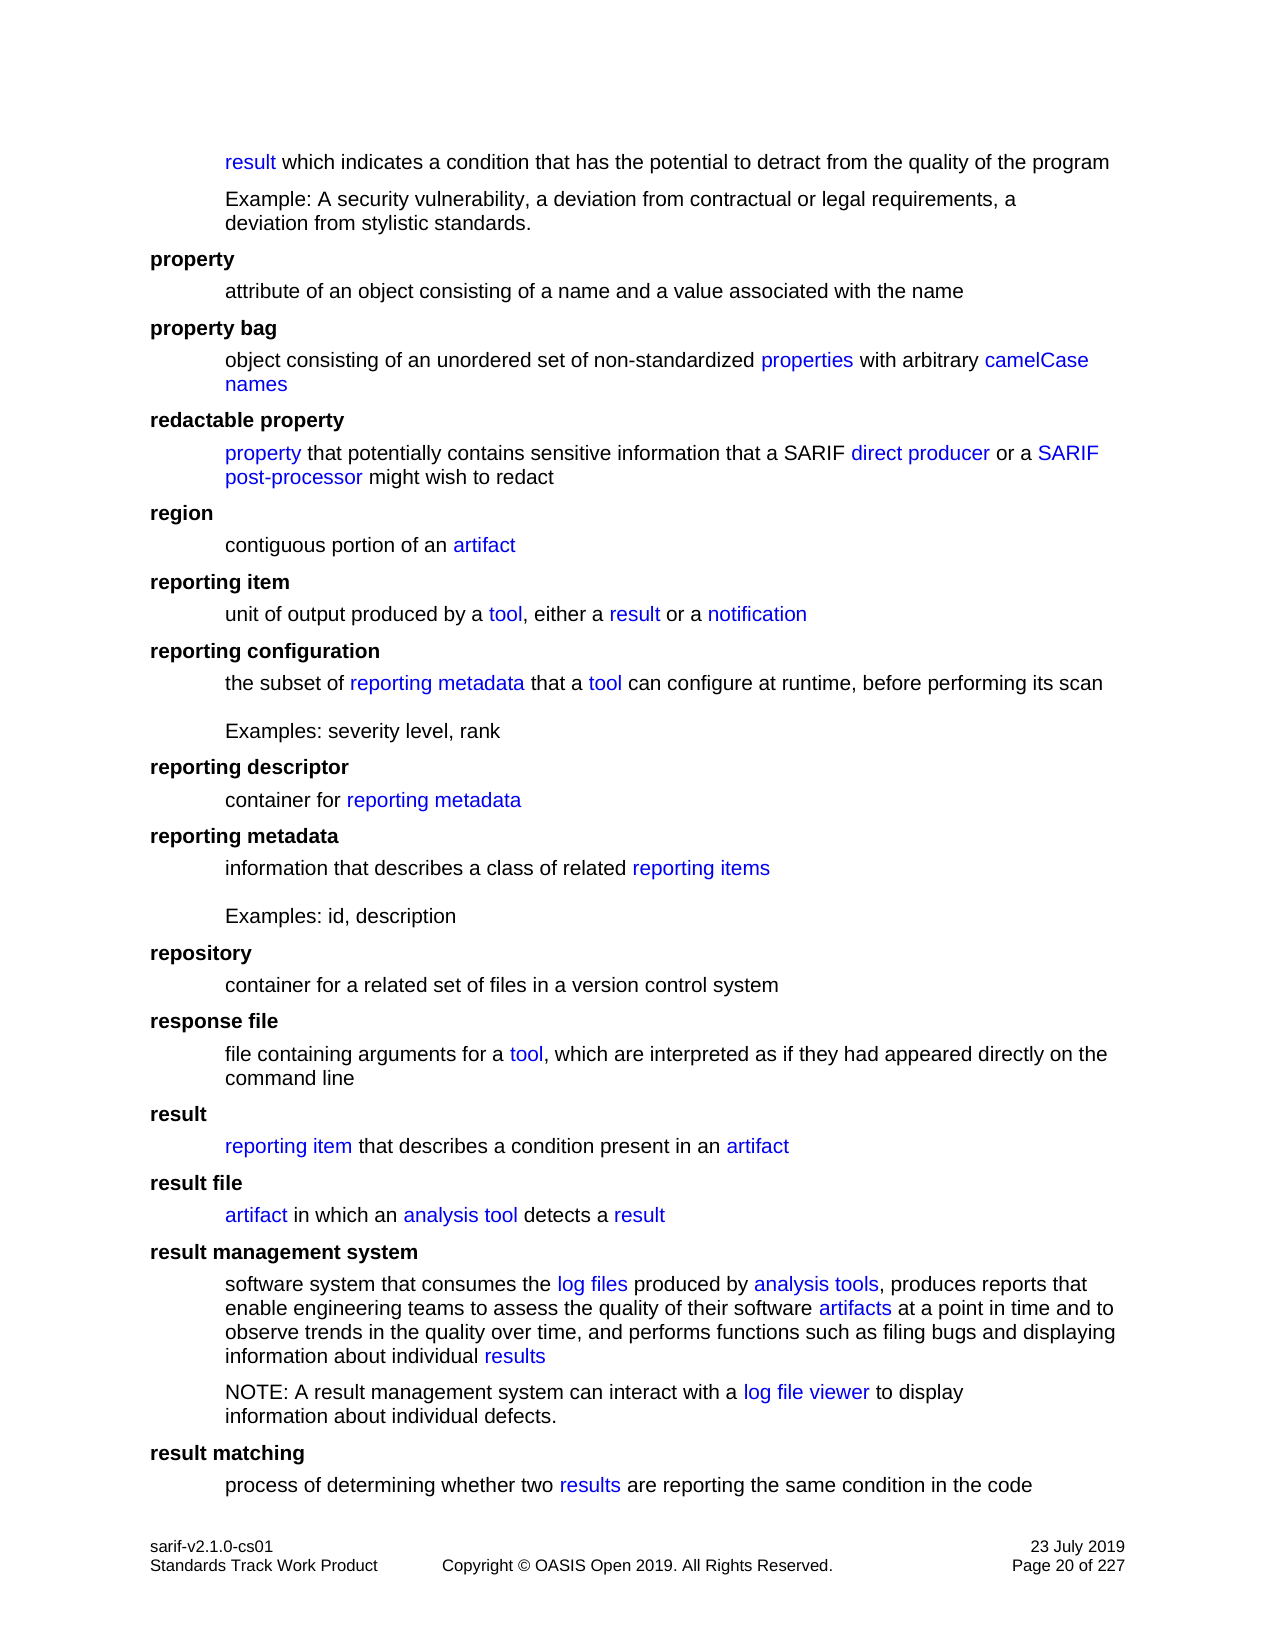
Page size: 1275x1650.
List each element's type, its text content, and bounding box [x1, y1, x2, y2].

text result which indicates a condition that has the potential to detract from the quality of the program [225, 150, 1125, 174]
text reporting configuration [150, 638, 825, 662]
text the subset of reporting metadata that a tool can configure at runtime, before performing its scan Examples: severity level, rank [225, 671, 1125, 743]
text redactable property [150, 408, 825, 432]
text reporting descriptor [150, 755, 825, 779]
text property that potentially contains sensitive information that a SARIF direct producer or a SARIF post-processor might wish to redact [225, 441, 1125, 488]
text contiguous portion of an artifact [225, 533, 1125, 557]
text attribute of an object consisting of a name and a value associated with the name [225, 279, 1125, 303]
text response file [150, 1009, 825, 1033]
text reporting metadata [150, 824, 825, 848]
text reporting item [150, 570, 825, 594]
text process of determining whether two results are reporting the same condition in the code [225, 1473, 1125, 1497]
text result management system [150, 1239, 825, 1263]
text result matching [150, 1441, 825, 1464]
text NOTE: A result management system can interact with a log file viewer to display information about individual defects. [225, 1380, 1050, 1428]
text Example: A security vulnerability, a deviation from contractual or legal requirements, a deviation from stylistic standards. [225, 186, 1050, 234]
text property [150, 247, 825, 271]
text region [150, 501, 825, 525]
text artifact in which an analysis tool detects a result [225, 1203, 1125, 1227]
text object consisting of an unordered set of non-standardized properties with arbitrary camelCase names [225, 348, 1125, 396]
text information that describes a class of related reporting items Examples: id, description [225, 856, 1125, 928]
text file containing arguments for a tool, which are interpreted as if they had appeared directly on the command line [225, 1042, 1125, 1089]
text result [150, 1102, 825, 1126]
text property bag [150, 316, 825, 339]
text reporting item that describes a condition present in an artifact [225, 1134, 1125, 1158]
text container for reporting metadata [225, 787, 1125, 811]
text repository [150, 941, 825, 964]
text software system that consumes the log files produced by analysis tools, produces reports that enable engineering teams to assess the quality of their software artifacts at a point in time and to observe trends in the quality over time, and performs functions such as filing bugs and displaying information about individual results [225, 1272, 1125, 1368]
text unit of output produced by a tool, either a result or a notification [225, 602, 1125, 626]
text container for a related set of files in a version control system [225, 973, 1125, 997]
text result file [150, 1171, 825, 1195]
